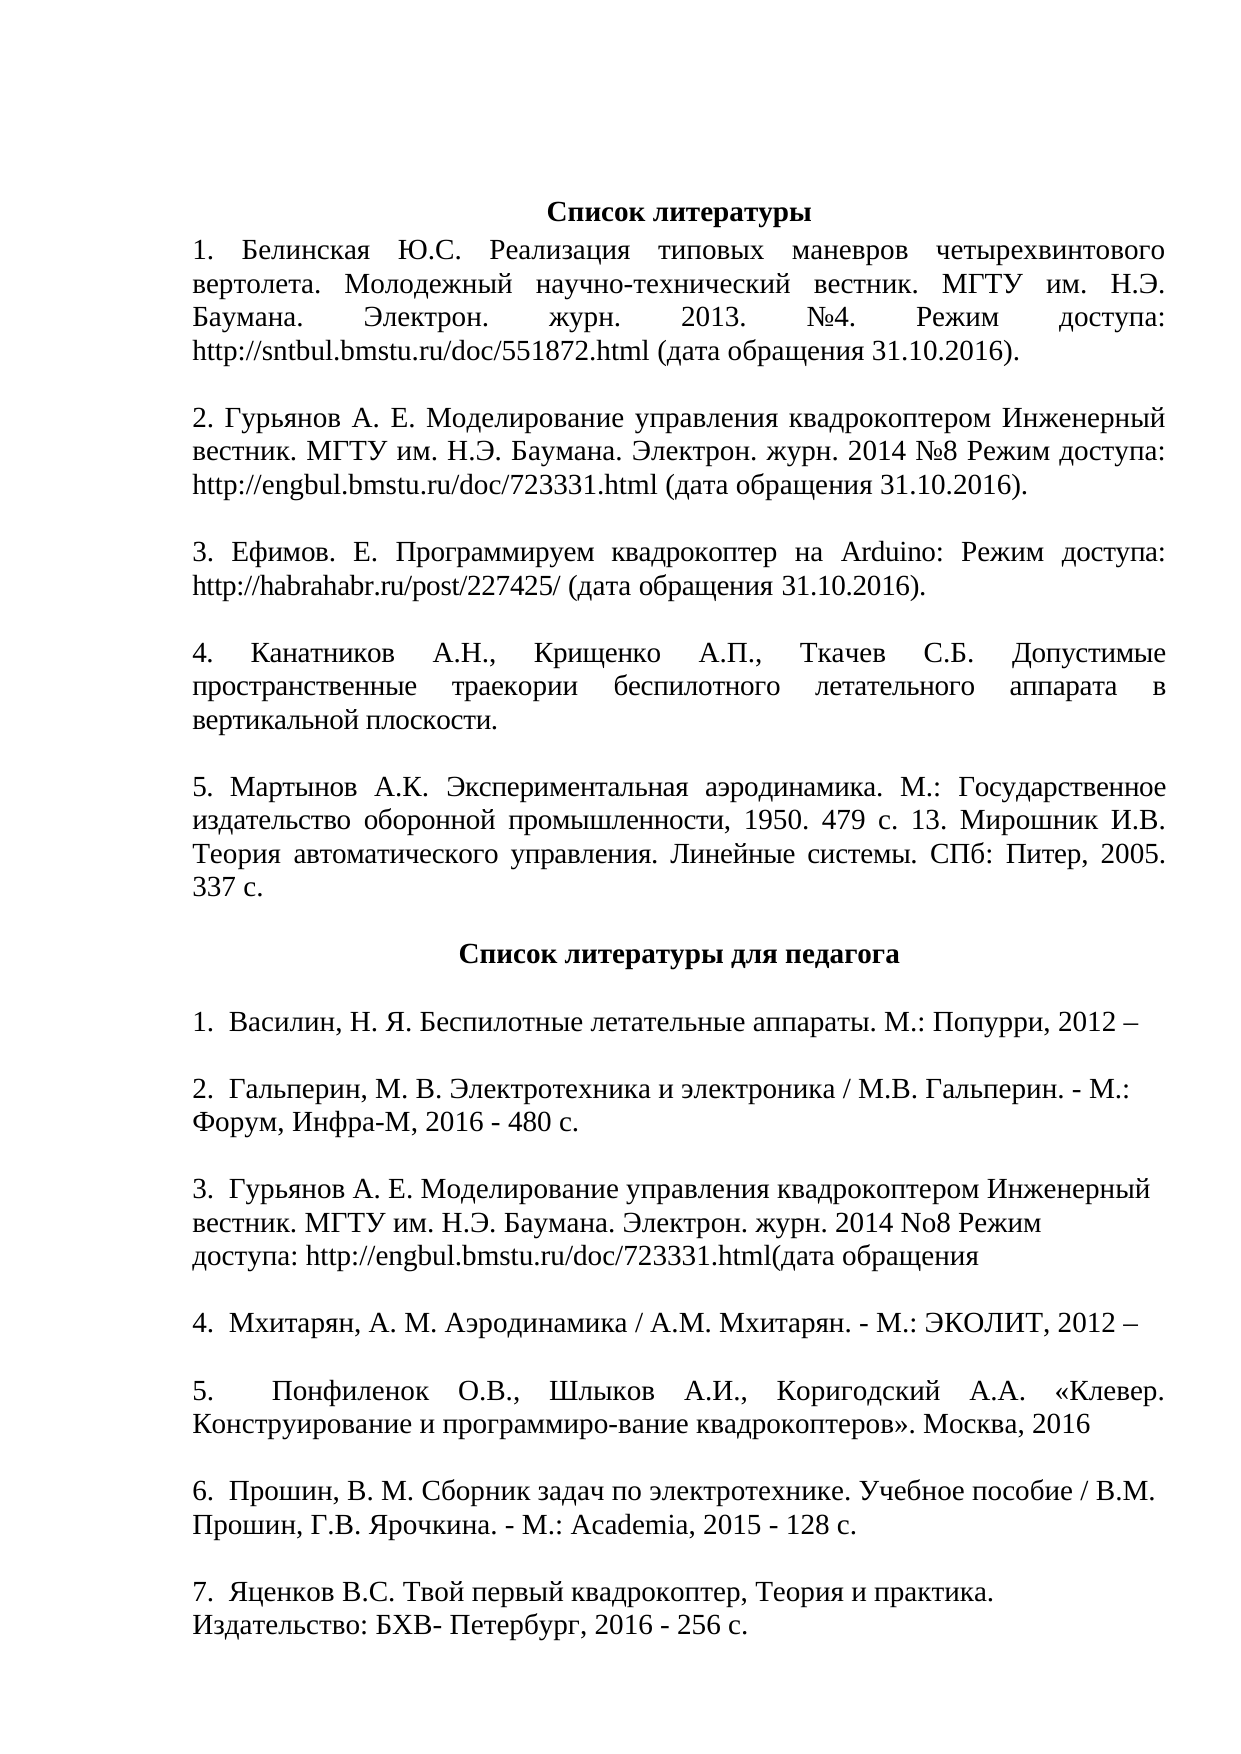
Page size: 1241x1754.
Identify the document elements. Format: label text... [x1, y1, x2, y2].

text Прошин, Г.В. Ярочкина. - М.: Academia, 2015 - 128 c. [192, 1507, 1166, 1540]
text 3. Ефимов. Е. Программируем квадрокоптер на Arduino: Режим доступа: http://habrahabr.ru/post/227425/ (дата обращения 31.10.2016). [192, 534, 1166, 601]
text Список литературы [192, 194, 1166, 227]
text 4. Мхитарян, А. М. Аэродинамика / А.М. Мхитарян. - М.: ЭКОЛИТ, 2012 – [192, 1306, 1166, 1339]
text Список литературы для педагога [192, 937, 1166, 970]
text 2. Гальперин, М. В. Электротехника и электроника / М.В. Гальперин. - М.: [192, 1071, 1166, 1104]
text вестник. МГТУ им. Н.Э. Баумана. Электрон. журн. 2014 No8 Режим [192, 1205, 1166, 1238]
text 5. Понфиленок О.В., Шлыков А.И., Коригодский А.А. «Клевер. Конструирование и программиро-вание квадрокоптеров». Москва, 2016 [192, 1373, 1166, 1440]
text 1. Василин, Н. Я. Беспилотные летательные аппараты. М.: Попурри, 2012 – [192, 1004, 1166, 1037]
text 5. Мартынов А.К. Экспериментальная аэродинамика. М.: Государственное издательство оборонной промышленности, 1950. 479 с. 13. Мирошник И.В. Теория автоматического управления. Линейные системы. СПб: Питер, 2005. 337 с. [192, 769, 1166, 903]
text 3. Гурьянов А. Е. Моделирование управления квадрокоптером Инженерный [192, 1171, 1166, 1205]
text 2. Гурьянов А. Е. Моделирование управления квадрокоптером Инженерный вестник. МГТУ им. Н.Э. Баумана. Электрон. журн. 2014 №8 Режим доступа: http://engbul.bmstu.ru/doc/723331.html (дата обращения 31.10.2016). [192, 400, 1166, 501]
text 1. Белинская Ю.С. Реализация типовых маневров четырехвинтового вертолета. Молодежный научно-технический вестник. МГТУ им. Н.Э. Баумана. Электрон. журн. 2013. №4. Режим доступа: http://sntbul.bmstu.ru/doc/551872.html (дата обращения 31.10.2016). [192, 232, 1166, 366]
text 4. Канатников А.Н., Крищенко А.П., Ткачев С.Б. Допустимые пространственные траекории беспилотного летательного аппарата в вертикальной плоскости. [192, 635, 1166, 735]
text Форум, Инфра-М, 2016 - 480 c. [192, 1104, 1166, 1138]
text Издательство: БХВ- Петербург, 2016 - 256 с. [192, 1607, 1166, 1641]
text 6. Прошин, В. М. Сборник задач по электротехнике. Учебное пособие / В.М. [192, 1473, 1166, 1507]
text 7. Яценков В.С. Твой первый квадрокоптер, Теория и практика. [192, 1574, 1166, 1607]
text доступа: http://engbul.bmstu.ru/doc/723331.html(дата обращения [192, 1238, 1166, 1272]
